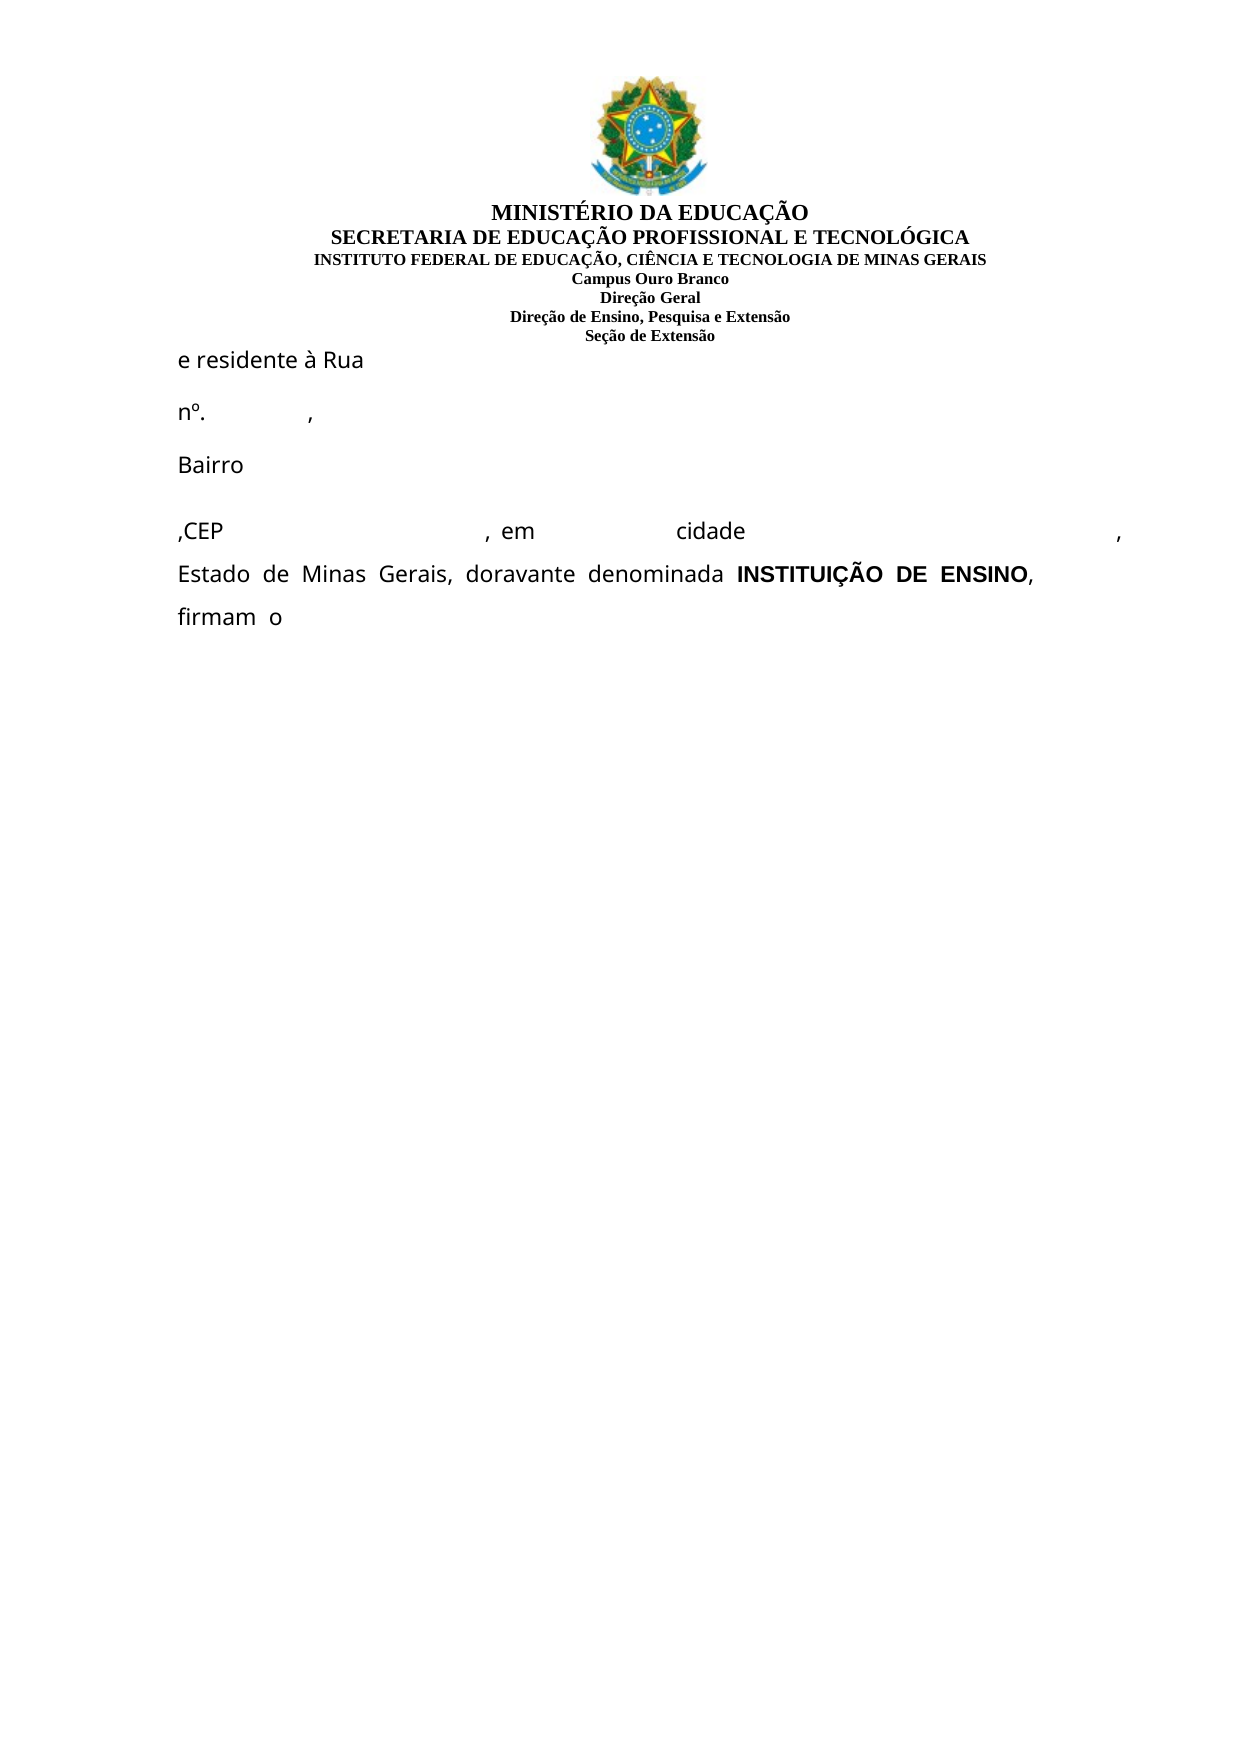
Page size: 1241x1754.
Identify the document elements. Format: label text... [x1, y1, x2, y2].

picture [590, 76, 708, 196]
text ,CEP , em cidade , Estado de Minas Gerais, doravante denominada INSTITUIÇÃO DE ENSINO, firmam o [177, 515, 1122, 632]
text e residente à Rua nº. , Bairro [177, 344, 383, 480]
